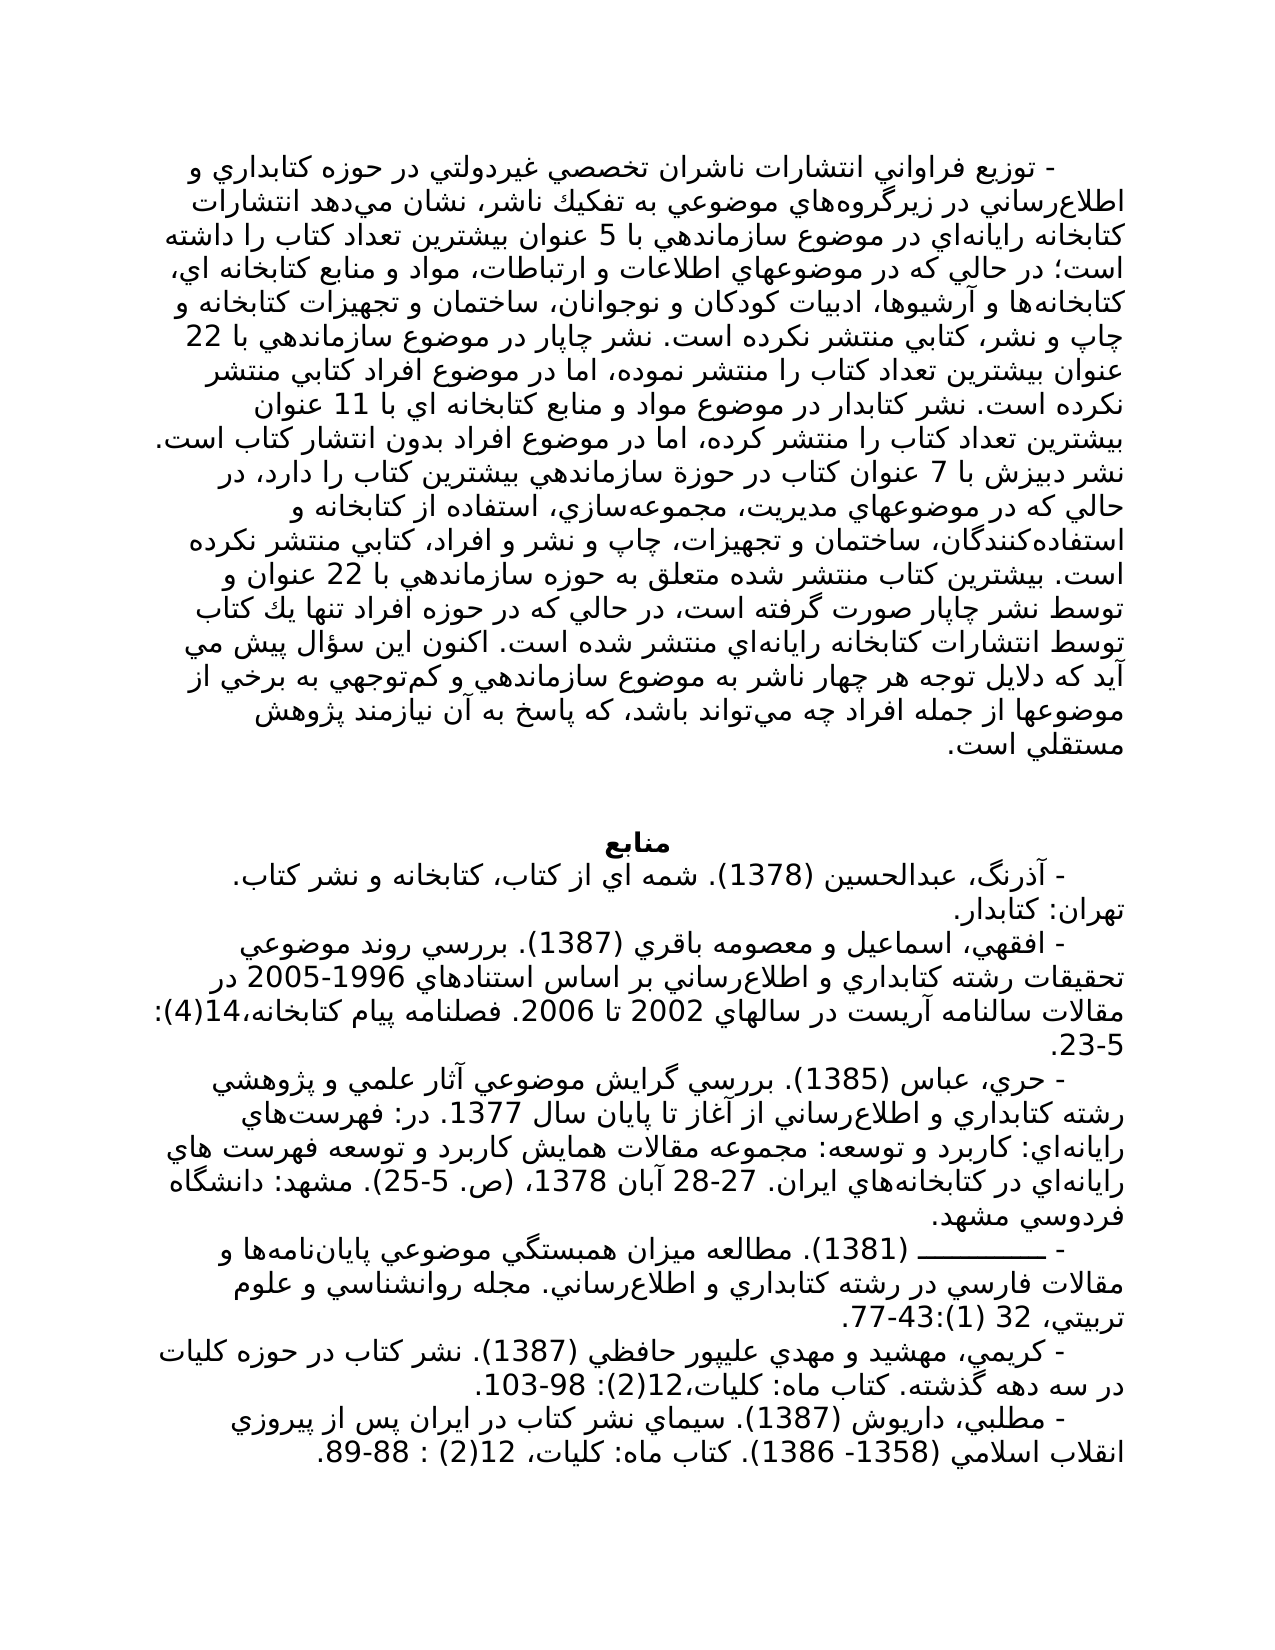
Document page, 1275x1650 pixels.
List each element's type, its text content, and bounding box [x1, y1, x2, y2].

text - حري، عباس (1385). بررسي گرايش موضوعي آثار علمي و پژوهشي رشته كتابداري و اطلاع‌رساني از آغاز تا پايان سال 1377. در: فهرست‌هاي رايانه‌اي: كاربرد و توسعه: مجموعه مقالات همايش كاربرد و توسعه فهرست هاي رايانه‌اي در كتابخانه‌هاي ايران. 27-28 آبان 1378، (ص. 5-25). مشهد: دانشگاه فردوسي مشهد. [150, 1062, 1125, 1232]
text - توزيع فراواني انتشارات ناشران تخصصي غيردولتي در حوزه كتابداري و اطلاع‌رساني در زيرگروه‌هاي موضوعي به تفكيك ناشر، نشان مي‌دهد انتشارات كتابخانه رايانه‌اي در موضوع سازماندهي با 5 عنوان بيشترين تعداد كتاب را داشته است؛ در حالي كه در موضوعهاي اطلاعات و ارتباطات، مواد و منابع كتابخانه اي، كتابخانه‌ها و آرشيوها، ادبيات كودكان و نوجوانان، ساختمان و تجهيزات كتابخانه و چاپ و نشر، كتابي منتشر نكرده است. نشر چاپار در موضوع سازماندهي با 22 عنوان بيشترين تعداد كتاب را منتشر نموده، اما در موضوع افراد كتابي منتشر نكرده است. نشر كتابدار در موضوع مواد و منابع كتابخانه اي با 11 عنوان بيشترين تعداد كتاب را منتشر كرده، اما در موضوع افراد بدون انتشار كتاب است. نشر دبيزش با 7 عنوان كتاب در حوزة سازماندهي بيشترين كتاب را دارد، در حالي كه در موضوعهاي مديريت، مجموعه‌سازي، استفاده از كتابخانه و استفاده‌كنندگان، ساختمان و تجهيزات، چاپ و نشر و افراد، كتابي منتشر نكرده است. بيشترين كتاب منتشر شده متعلق به حوزه سازماندهي با 22 عنوان و توسط نشر چاپار صورت گرفته است، در حالي كه در حوزه افراد تنها يك كتاب توسط انتشارات كتابخانه رايانه‌اي منتشر شده است. اكنون اين سؤال پيش مي آيد كه دلايل توجه هر چهار ناشر به موضوع سازماندهي و كم‌توجهي به برخي از موضوعها از جمله افراد چه مي‌تواند باشد، كه پاسخ به آن نيازمند پژوهش مستقلي است. [150, 150, 1125, 761]
text - مطلبي، داريوش (1387). سيماي نشر كتاب در ايران پس از پيروزي انقلاب اسلامي (1358- 1386). كتاب ماه: كليات، 12(2) : 88-89. [150, 1402, 1125, 1470]
text - كريمي، مهشيد و مهدي عليپور حافظي (1387). نشر كتاب در حوزه كليات در سه دهه گذشته. كتاب ماه: كليات،12(2): 98-103. [150, 1334, 1125, 1402]
text - ـــــــــــــــ (1381). مطالعه ميزان همبستگي موضوعي پايان‌نامه‌ها و مقالات فارسي در رشته كتابداري و اطلاع‌رساني. مجله روانشناسي و علوم تربيتي، 32 (1):43-77. [150, 1232, 1125, 1334]
text - آذرنگ، عبدالحسين (1378). شمه اي از كتاب، كتابخانه و نشر كتاب. تهران: كتابدار. [150, 858, 1125, 926]
text - افقهي، اسماعيل و معصومه باقري (1387). بررسي روند موضوعي تحقيقات رشته كتابداري و اطلاع‌رساني بر اساس استنادهاي 1996-2005 در مقالات سالنامه آريست در سالهاي 2002 تا 2006. فصلنامه پيام كتابخانه،14(4): 5-23. [150, 926, 1125, 1062]
text منابع‌ [150, 827, 1125, 858]
